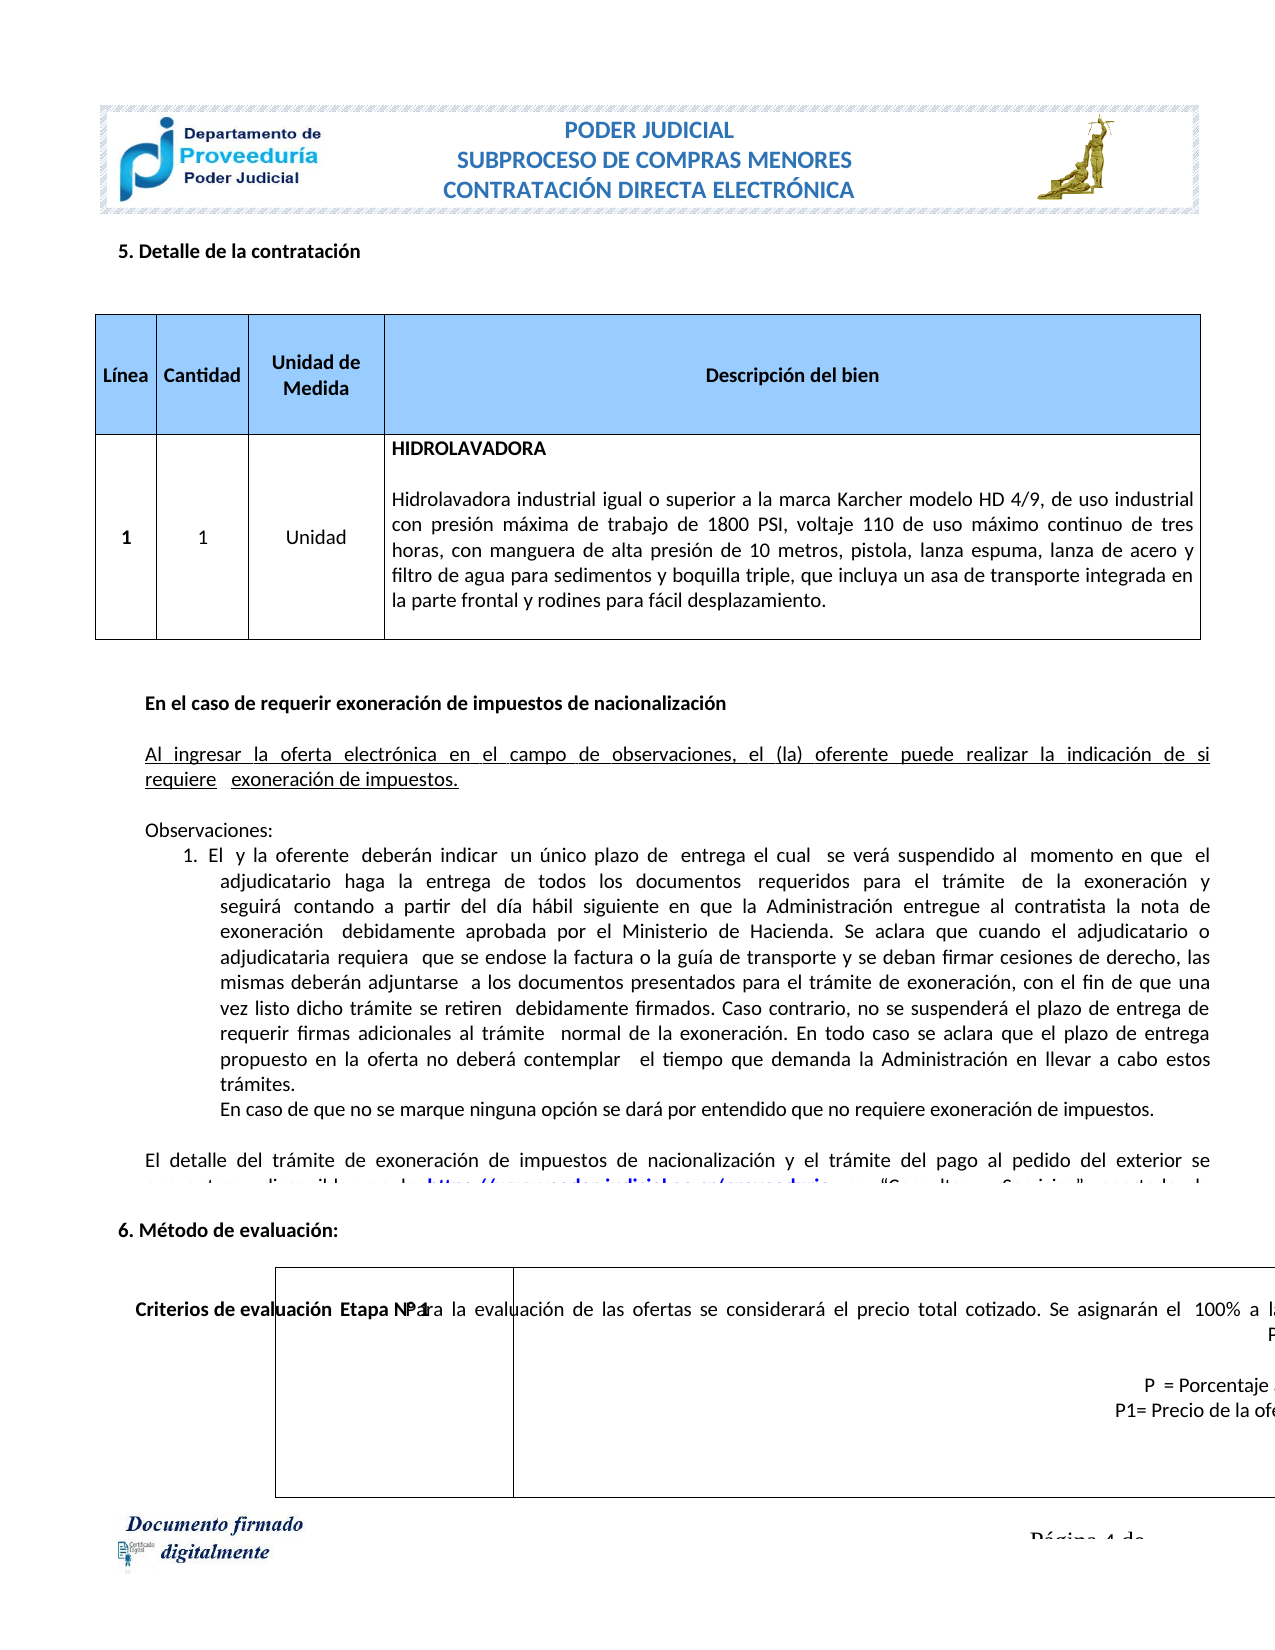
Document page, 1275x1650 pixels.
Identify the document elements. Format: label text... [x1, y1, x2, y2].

table_header Descripción del bien [385, 315, 1200, 434]
list Método de evaluación: [118, 1217, 1223, 1243]
table_cell 1 [157, 435, 248, 638]
table_header Cantidad [157, 315, 248, 434]
table_cell 1 [96, 435, 156, 638]
table_cell Unidad [249, 435, 384, 638]
picture [118, 1513, 313, 1574]
table_header Línea [96, 315, 156, 434]
picture [100, 105, 1199, 214]
table_header Unidad de Medida [249, 315, 384, 434]
list Detalle de la contratación [118, 238, 1223, 263]
table_cell HIDROLAVADORA Hidrolavadora industrial igual o superior a la marca Karcher modelo HD 4/9, de uso industrial con presión máxima de trabajo de 1800 PSI, voltaje 110 de uso máximo continuo de tres horas, con manguera de alta presión de 10 metros, pistola, lanza espuma, lanza de acero y filtro de agua para sedimentos y boquilla triple, que incluya un asa de transporte integrada en la parte frontal y rodines para fácil desplazamiento. [385, 435, 1200, 638]
